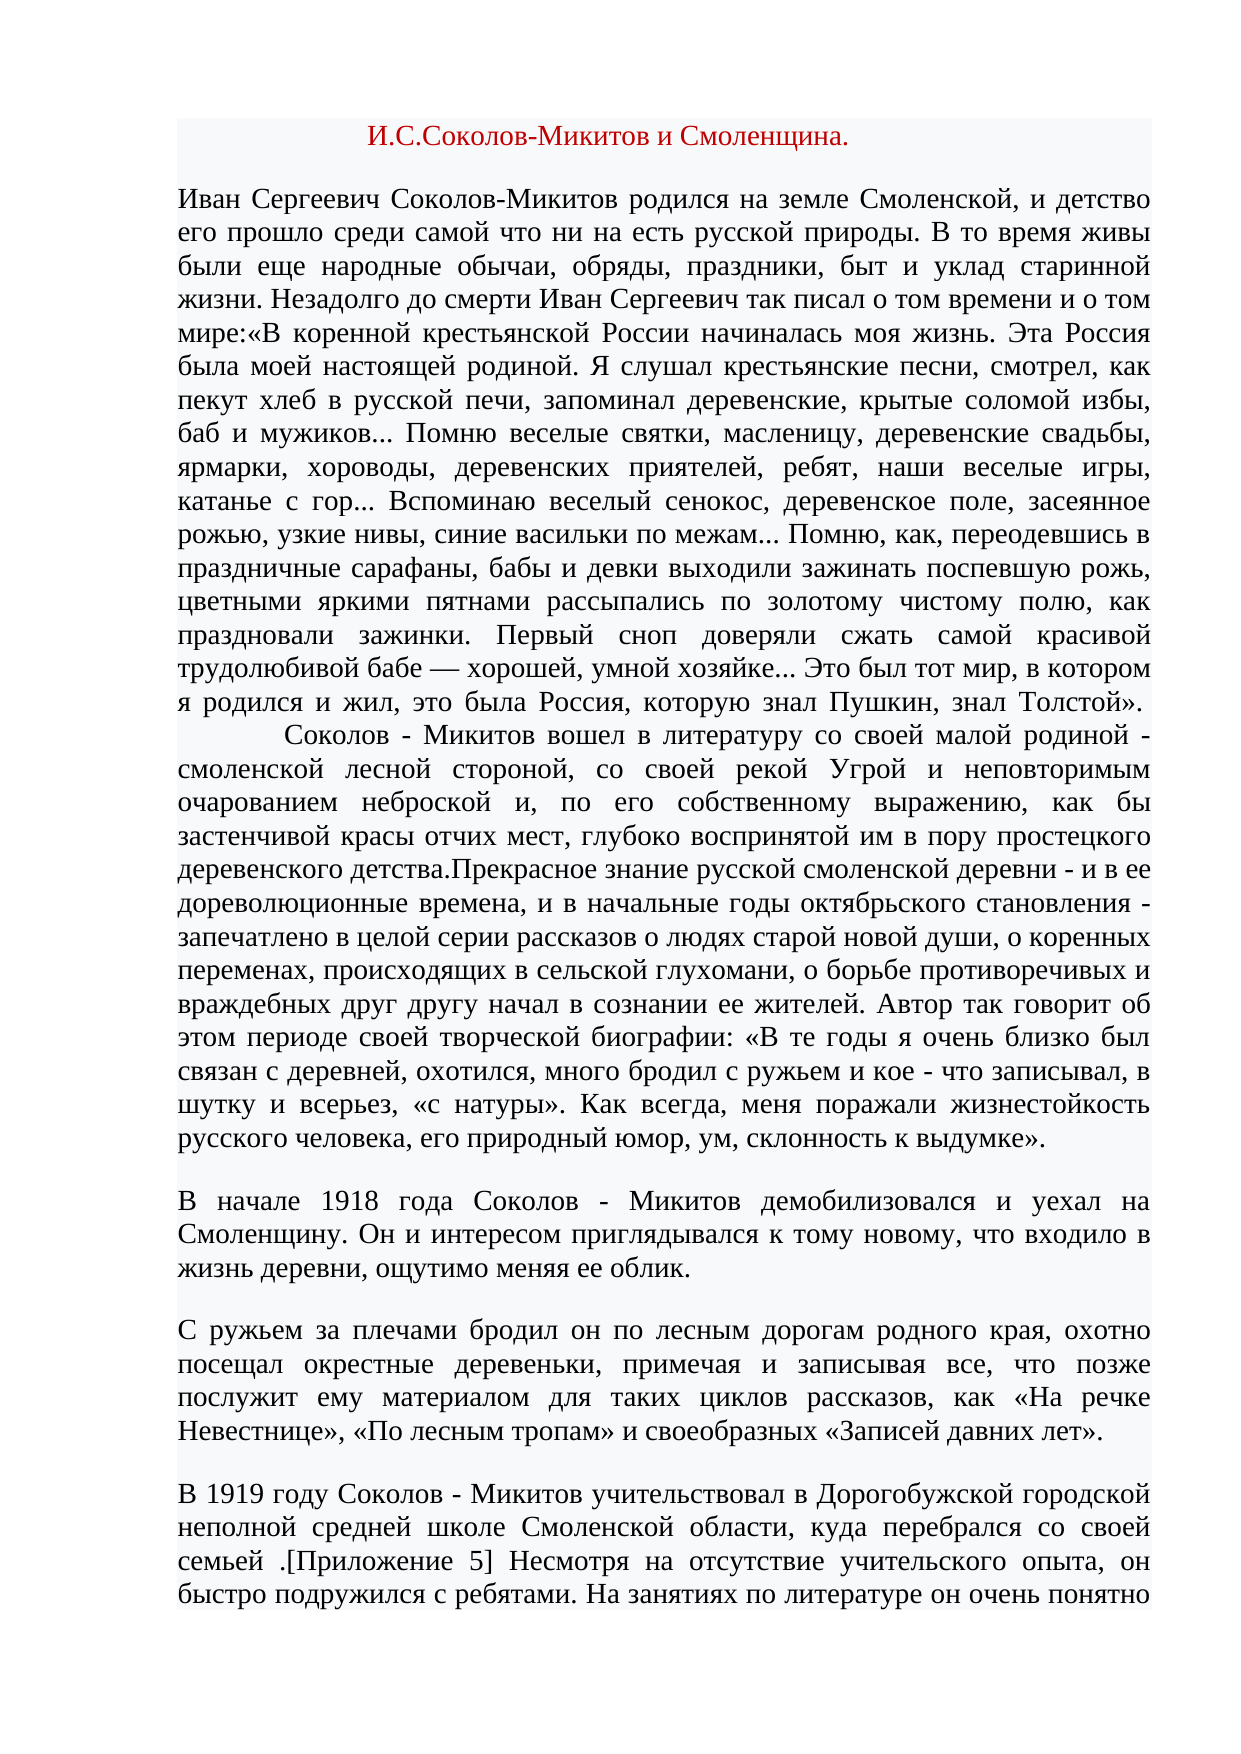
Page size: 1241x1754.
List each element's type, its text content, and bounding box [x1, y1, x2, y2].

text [177, 1476, 1152, 1610]
text И.С.Соколов-Микитов и Смоленщина. [177, 118, 1152, 152]
text Иван Сергеевич Соколов-Микитов родился на земле Смоленской, и детство его прошло среди самой что ни на есть русской природы. В то время живы были еще народные обычаи, обряды, праздники, быт и уклад старинной жизни. Незадолго до смерти Иван Сергеевич так писал о том времени и о том мире:«В коренной крестьянской России начиналась моя жизнь. Эта Россия была моей настоящей родиной. Я слушал крестьянские песни, смотрел, как пекут хлеб в русской печи, запоминал деревенские, крытые соломой избы, баб и мужиков... Помню веселые святки, масленицу, деревенские свадьбы, ярмарки, хороводы, деревенских приятелей, ребят, наши веселые игры, катанье с гор... Вспоминаю веселый сенокос, деревенское поле, засеянное рожью, узкие нивы, синие васильки по межам... Помню, как, переодевшись в праздничные сарафаны, бабы и девки выходили зажинать поспевшую рожь, цветными яркими пятнами рассыпались по золотому чистому полю, как праздновали зажинки. Первый сноп доверяли сжать самой красивой трудолюбивой бабе — хорошей, умной хозяйке... Это был тот мир, в котором я родился и жил, это была Россия, которую знал Пушкин, знал Толстой». Соколов - Микитов вошел в литературу со своей малой родиной - смоленской лесной стороной, со своей рекой Угрой и неповторимым очарованием неброской и, по его собственному выражению, как бы застенчивой красы отчих мест, глубоко воспринятой им в пору простецкого деревенского детства.Прекрасное знание русской смоленской деревни - и в ее дореволюционные времена, и в начальные годы октябрьского становления -запечатлено в целой серии рассказов о людях старой новой души, о коренных переменах, происходящих в сельской глухомани, о борьбе противоречивых и враждебных друг другу начал в сознании ее жителей. Автор так говорит об этом периоде своей творческой биографии: «В те годы я очень близко был связан с деревней, охотился, много бродил с ружьем и кое - что записывал, в шутку и всерьез, «с натуры». Как всегда, меня поражали жизнестойкость русского человека, его природный юмор, ум, склонность к выдумке». [177, 852, 1152, 1153]
text В начале 1918 года Соколов - Микитов демобилизовался и уехал на Смоленщину. Он и интересом приглядывался к тому новому, что входило в жизнь деревни, ощутимо меняя ее облик. [177, 1183, 1152, 1283]
text С ружьем за плечами бродил он по лесным дорогам родного края, охотно посещал окрестные деревеньки, примечая и записывая все, что позже послужит ему материалом для таких циклов рассказов, как «На речке Невестнице», «По лесным тропам» и своеобразных «Записей давних лет». [177, 1312, 1152, 1447]
